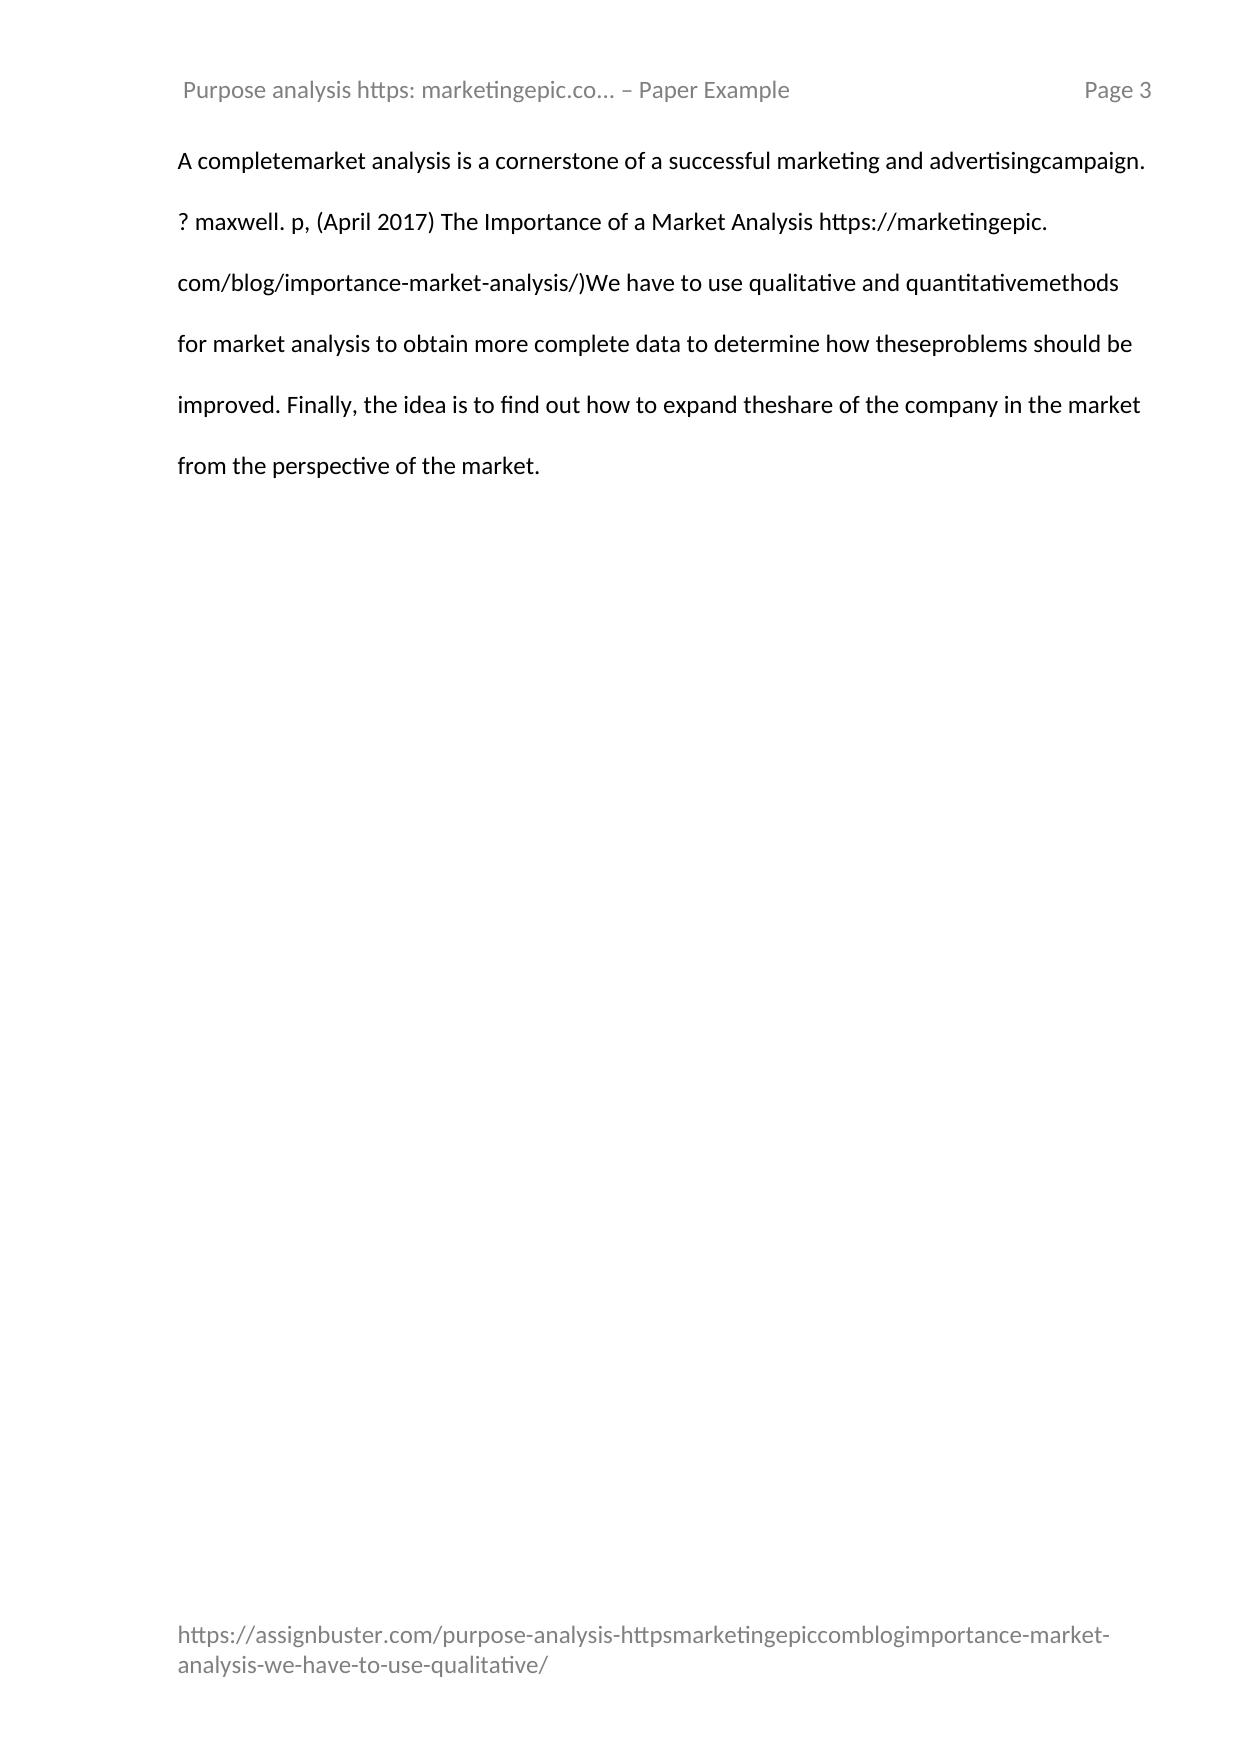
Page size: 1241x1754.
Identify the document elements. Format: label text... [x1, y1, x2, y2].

text A completemarket analysis is a cornerstone of a successful marketing and advertisingcampaign. ? maxwell. p, (April 2017) The Importance of a Market Analysis https://marketingepic. com/blog/importance-market-analysis/)We have to use qualitative and quantitativemethods for market analysis to obtain more complete data to determine how theseproblems should be improved. Finally, the idea is to find out how to expand theshare of the company in the market from the perspective of the market. [177, 145, 1152, 481]
